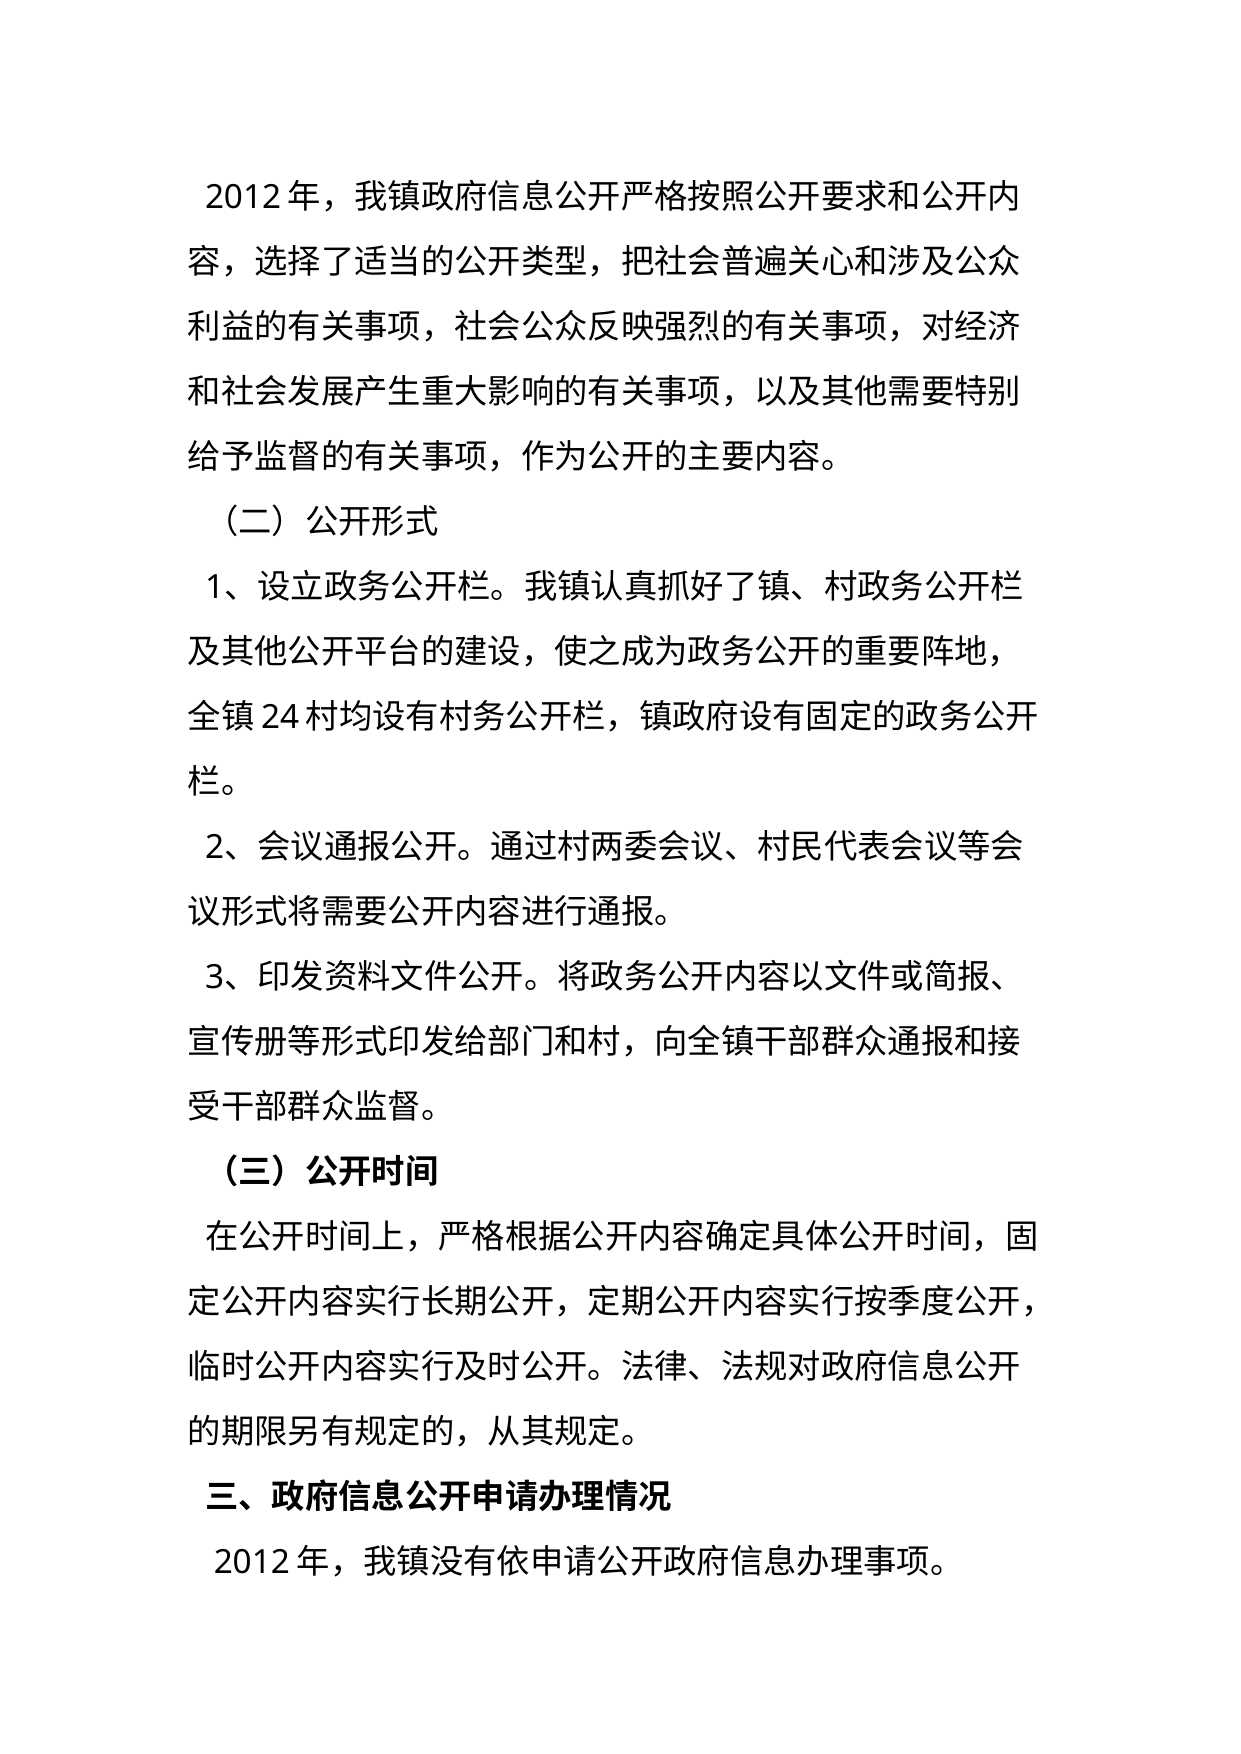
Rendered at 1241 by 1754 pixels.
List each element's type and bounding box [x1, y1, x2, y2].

text [187, 162, 1053, 1592]
